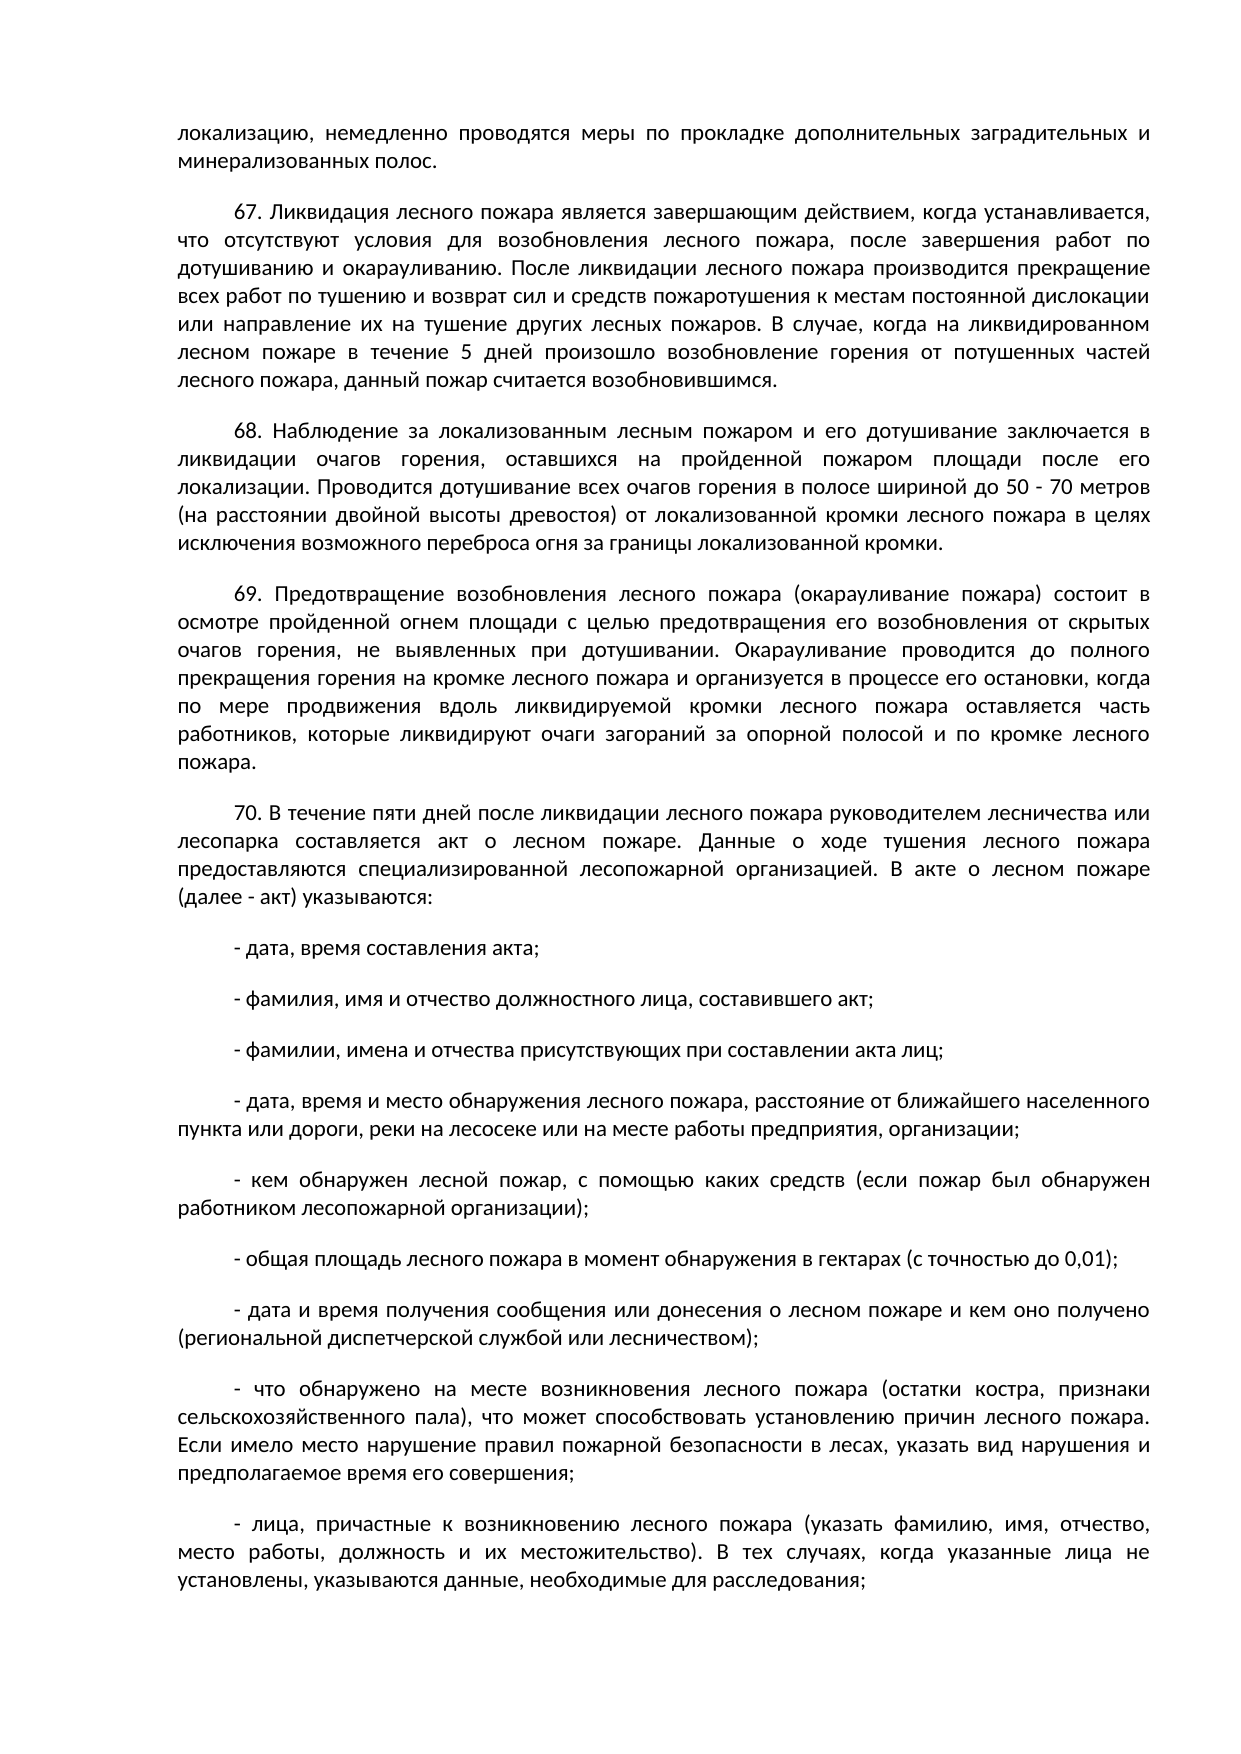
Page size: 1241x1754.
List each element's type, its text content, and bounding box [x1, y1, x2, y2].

text - фамилия, имя и отчество должностного лица, составившего акт; [177, 984, 1152, 1012]
text 67. Ликвидация лесного пожара является завершающим действием, когда устанавливается, что отсутствуют условия для возобновления лесного пожара, после завершения работ по дотушиванию и окарауливанию. После ликвидации лесного пожара производится прекращение всех работ по тушению и возврат сил и средств пожаротушения к местам постоянной дислокации или направление их на тушение других лесных пожаров. В случае, когда на ликвидированном лесном пожаре в течение 5 дней произошло возобновление горения от потушенных частей лесного пожара, данный пожар считается возобновившимся. [177, 197, 1152, 393]
text - что обнаружено на месте возникновения лесного пожара (остатки костра, признаки сельскохозяйственного пала), что может способствовать установлению причин лесного пожара. Если имело место нарушение правил пожарной безопасности в лесах, указать вид нарушения и предполагаемое время его совершения; [177, 1374, 1152, 1486]
text 69. Предотвращение возобновления лесного пожара (окарауливание пожара) состоит в осмотре пройденной огнем площади с целью предотвращения его возобновления от скрытых очагов горения, не выявленных при дотушивании. Окарауливание проводится до полного прекращения горения на кромке лесного пожара и организуется в процессе его остановки, когда по мере продвижения вдоль ликвидируемой кромки лесного пожара оставляется часть работников, которые ликвидируют очаги загораний за опорной полосой и по кромке лесного пожара. [177, 579, 1152, 775]
text - дата и время получения сообщения или донесения о лесном пожаре и кем оно получено (региональной диспетчерской службой или лесничеством); [177, 1295, 1152, 1351]
text 70. В течение пяти дней после ликвидации лесного пожара руководителем лесничества или лесопарка составляется акт о лесном пожаре. Данные о ходе тушения лесного пожара предоставляются специализированной лесопожарной организацией. В акте о лесном пожаре (далее - акт) указываются: [177, 798, 1152, 910]
text - кем обнаружен лесной пожар, с помощью каких средств (если пожар был обнаружен работником лесопожарной организации); [177, 1165, 1152, 1221]
text - дата, время составления акта; [177, 933, 1152, 961]
text - лица, причастные к возникновению лесного пожара (указать фамилию, имя, отчество, место работы, должность и их местожительство). В тех случаях, когда указанные лица не установлены, указываются данные, необходимые для расследования; [177, 1509, 1152, 1593]
text 68. Наблюдение за локализованным лесным пожаром и его дотушивание заключается в ликвидации очагов горения, оставшихся на пройденной пожаром площади после его локализации. Проводится дотушивание всех очагов горения в полосе шириной до 50 - 70 метров (на расстоянии двойной высоты древостоя) от локализованной кромки лесного пожара в целях исключения возможного переброса огня за границы локализованной кромки. [177, 416, 1152, 556]
text - общая площадь лесного пожара в момент обнаружения в гектарах (с точностью до 0,01); [177, 1244, 1152, 1272]
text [177, 118, 1152, 174]
text - фамилии, имена и отчества присутствующих при составлении акта лиц; [177, 1035, 1152, 1063]
text - дата, время и место обнаружения лесного пожара, расстояние от ближайшего населенного пункта или дороги, реки на лесосеке или на месте работы предприятия, организации; [177, 1086, 1152, 1142]
